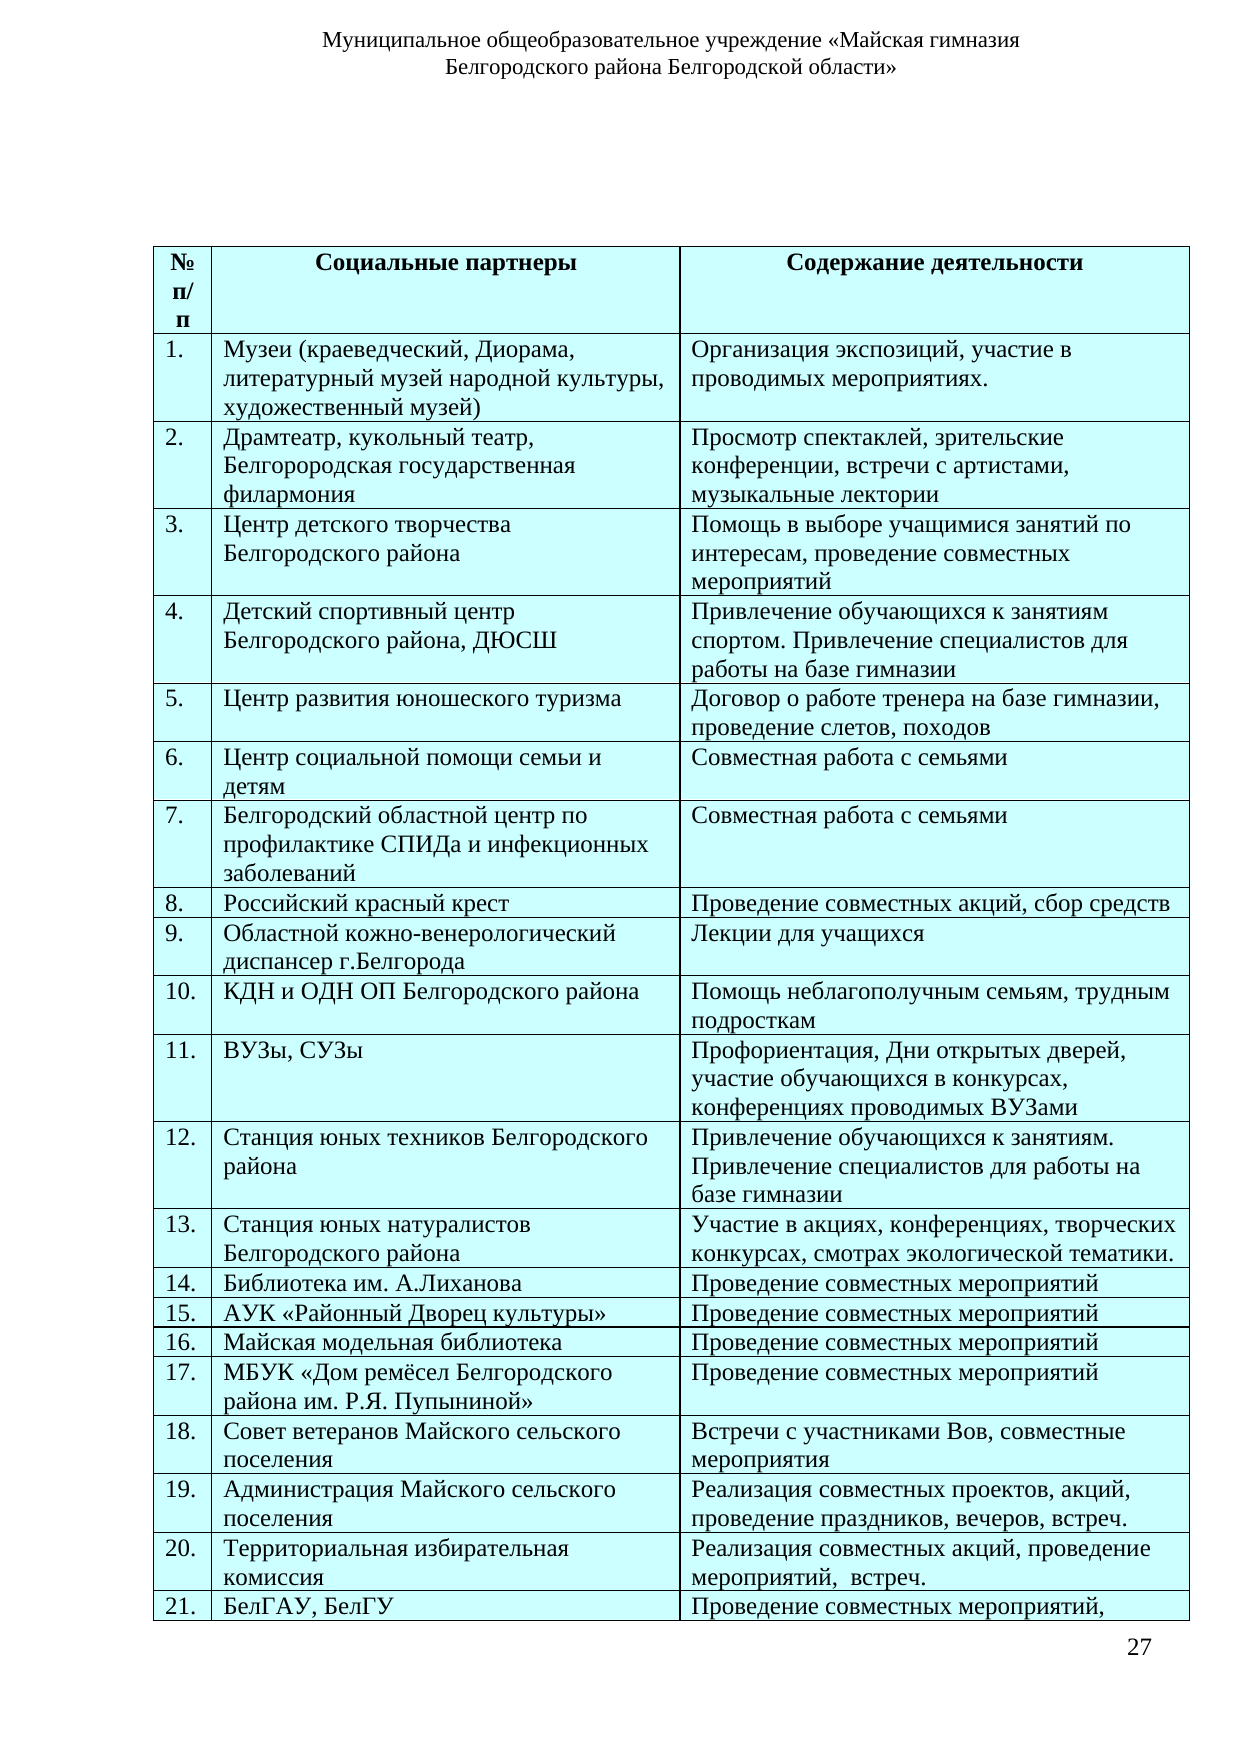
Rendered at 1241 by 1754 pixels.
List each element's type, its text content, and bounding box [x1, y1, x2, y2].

table_cell 16. [154, 1328, 211, 1356]
table_cell Помощь неблагополучным семьям, трудным подросткам [681, 976, 1189, 1034]
table_cell Проведение совместных мероприятий [681, 1328, 1189, 1356]
table_cell Областной кожно-венерологический диспансер г.Белгорода [212, 918, 679, 975]
table_cell Проведение совместных мероприятий [681, 1298, 1189, 1326]
table_cell 1. [154, 334, 211, 421]
table_cell Договор о работе тренера на базе гимназии, проведение слетов, походов [681, 684, 1189, 741]
table_cell Станция юных натуралистов Белгородского района [212, 1209, 679, 1267]
table_cell Привлечение обучающихся к занятиям. Привлечение специалистов для работы на базе гимназии [681, 1122, 1189, 1208]
table_cell АУК «Районный Дворец культуры» [212, 1298, 679, 1326]
table_cell 10. [154, 976, 211, 1034]
table_cell БелГАУ, БелГУ [212, 1591, 679, 1620]
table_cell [681, 1591, 1189, 1620]
table_cell 14. [154, 1268, 211, 1297]
table_cell Территориальная избирательная комиссия [212, 1533, 679, 1590]
table_cell 13. [154, 1209, 211, 1267]
table_cell Музеи (краеведческий, Диорама, литературный музей народной культуры, художественный музей) [212, 334, 679, 421]
table_cell 12. [154, 1122, 211, 1208]
table_cell Центр социальной помощи семьи и детям [212, 742, 679, 799]
table_cell 17. [154, 1357, 211, 1415]
table_cell Проведение совместных мероприятий [681, 1357, 1189, 1415]
table_cell Реализация совместных акций, проведение мероприятий, встреч. [681, 1533, 1189, 1590]
table_cell Российский красный крест [212, 888, 679, 917]
table_cell Организация экспозиций, участие в проводимых мероприятиях. [681, 334, 1189, 421]
table_header Содержание деятельности [681, 247, 1189, 333]
table_cell 4. [154, 596, 211, 682]
table_cell Помощь в выборе учащимися занятий по интересам, проведение совместных мероприятий [681, 509, 1189, 595]
table_cell 20. [154, 1533, 211, 1590]
table_cell Станция юных техников Белгородского района [212, 1122, 679, 1208]
table_cell 7. [154, 801, 211, 887]
table_cell Администрация Майского сельского поселения [212, 1474, 679, 1532]
table_header Социальные партнеры [212, 247, 679, 333]
table_cell Детский спортивный центр Белгородского района, ДЮСШ [212, 596, 679, 682]
table_cell Белгородский областной центр по профилактике СПИДа и инфекционных заболеваний [212, 801, 679, 887]
table_cell 3. [154, 509, 211, 595]
table_cell МБУК «Дом ремёсел Белгородского района им. Р.Я. Пупыниной» [212, 1357, 679, 1415]
table_cell Реализация совместных проектов, акций, проведение праздников, вечеров, встреч. [681, 1474, 1189, 1532]
table_cell Драмтеатр, кукольный театр, Белгорородская государственная филармония [212, 422, 679, 508]
table_cell 8. [154, 888, 211, 917]
table_cell Встречи с участниками Вов, совместные мероприятия [681, 1416, 1189, 1473]
table_cell 9. [154, 918, 211, 975]
table_cell Библиотека им. А.Лиханова [212, 1268, 679, 1297]
table_cell Привлечение обучающихся к занятиям спортом. Привлечение специалистов для работы на базе гимназии [681, 596, 1189, 682]
table_cell 18. [154, 1416, 211, 1473]
table_cell 5. [154, 684, 211, 741]
table_header № п/п [154, 247, 211, 333]
table_cell Совместная работа с семьями [681, 742, 1189, 799]
table_cell Лекции для учащихся [681, 918, 1189, 975]
table_cell ВУЗы, СУЗы [212, 1035, 679, 1121]
table_cell Проведение совместных акций, сбор средств [681, 888, 1189, 917]
table_cell Центр развития юношеского туризма [212, 684, 679, 741]
table_cell 2. [154, 422, 211, 508]
table_cell Совместная работа с семьями [681, 801, 1189, 887]
table_cell Центр детского творчества Белгородского района [212, 509, 679, 595]
table_cell 15. [154, 1298, 211, 1326]
table_cell Профориентация, Дни открытых дверей, участие обучающихся в конкурсах, конференциях проводимых ВУЗами [681, 1035, 1189, 1121]
table_cell Просмотр спектаклей, зрительские конференции, встречи с артистами, музыкальные лектории [681, 422, 1189, 508]
table_cell Проведение совместных мероприятий [681, 1268, 1189, 1297]
table_cell 6. [154, 742, 211, 799]
table_cell 19. [154, 1474, 211, 1532]
table_cell КДН и ОДН ОП Белгородского района [212, 976, 679, 1034]
table_cell Совет ветеранов Майского сельского поселения [212, 1416, 679, 1473]
table_cell Майская модельная библиотека [212, 1328, 679, 1356]
table_cell Участие в акциях, конференциях, творческих конкурсах, смотрах экологической тематики. [681, 1209, 1189, 1267]
table_cell 11. [154, 1035, 211, 1121]
table_cell 21. [154, 1591, 211, 1620]
